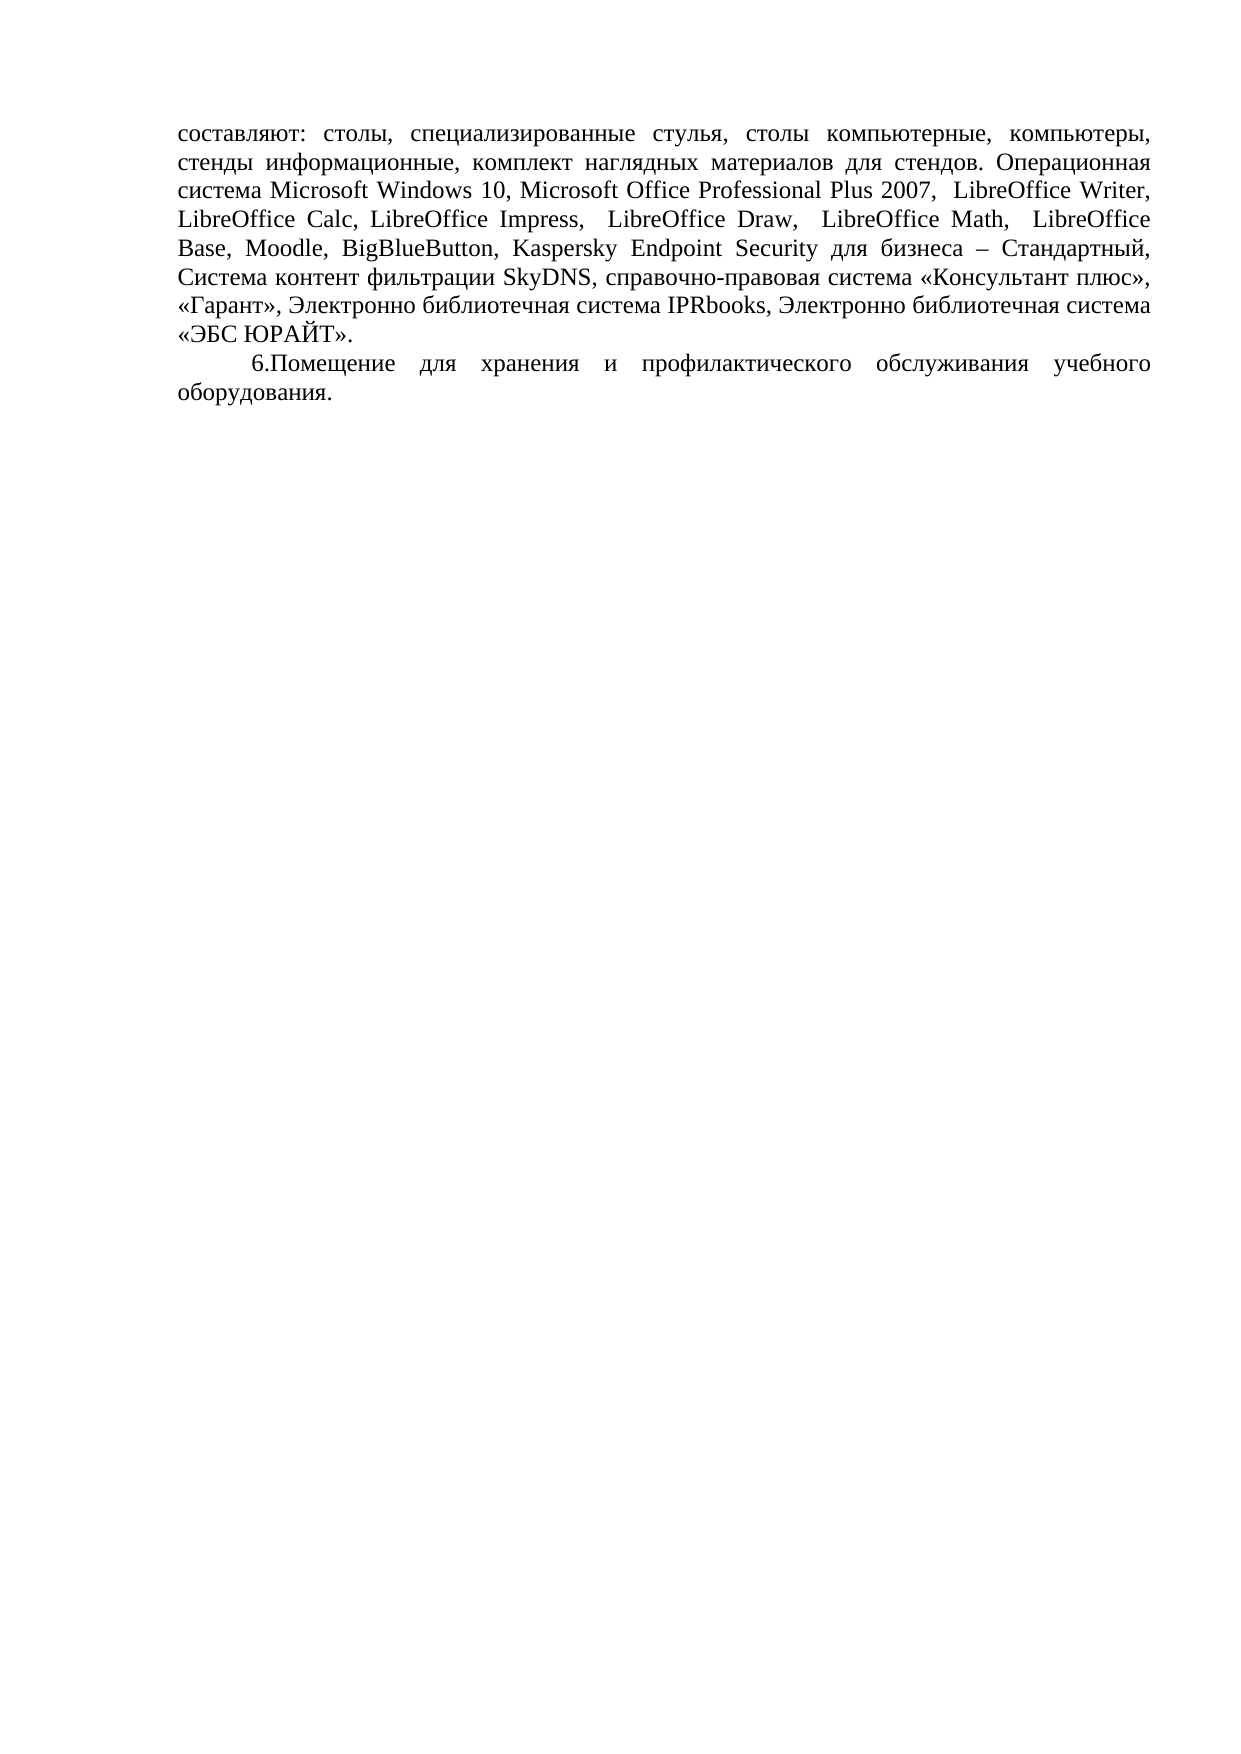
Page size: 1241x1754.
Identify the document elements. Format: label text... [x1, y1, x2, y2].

text 6.Помещение для хранения и профилактического обслуживания учебного оборудования. [177, 348, 1152, 406]
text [177, 118, 1152, 348]
